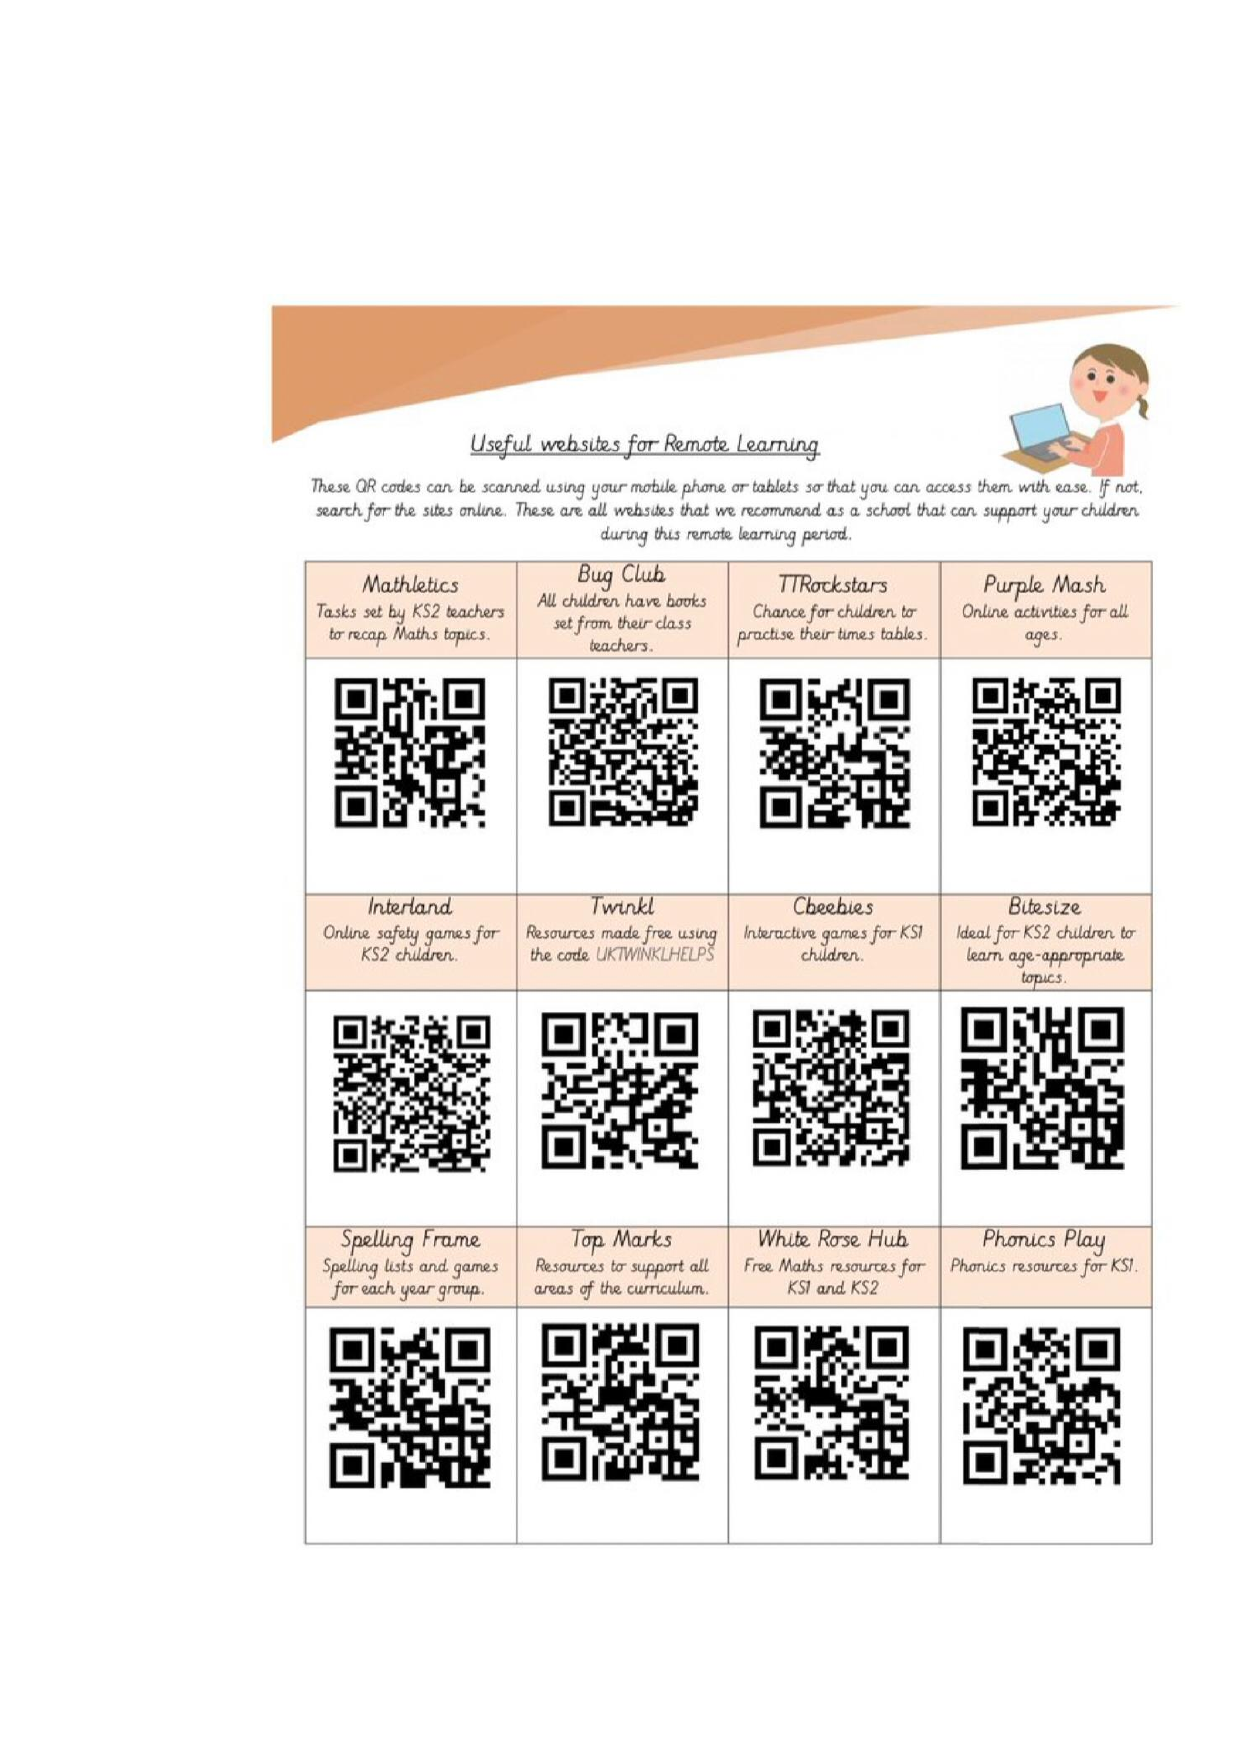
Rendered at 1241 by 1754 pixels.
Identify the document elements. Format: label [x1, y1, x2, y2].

picture [262, 294, 1202, 1559]
